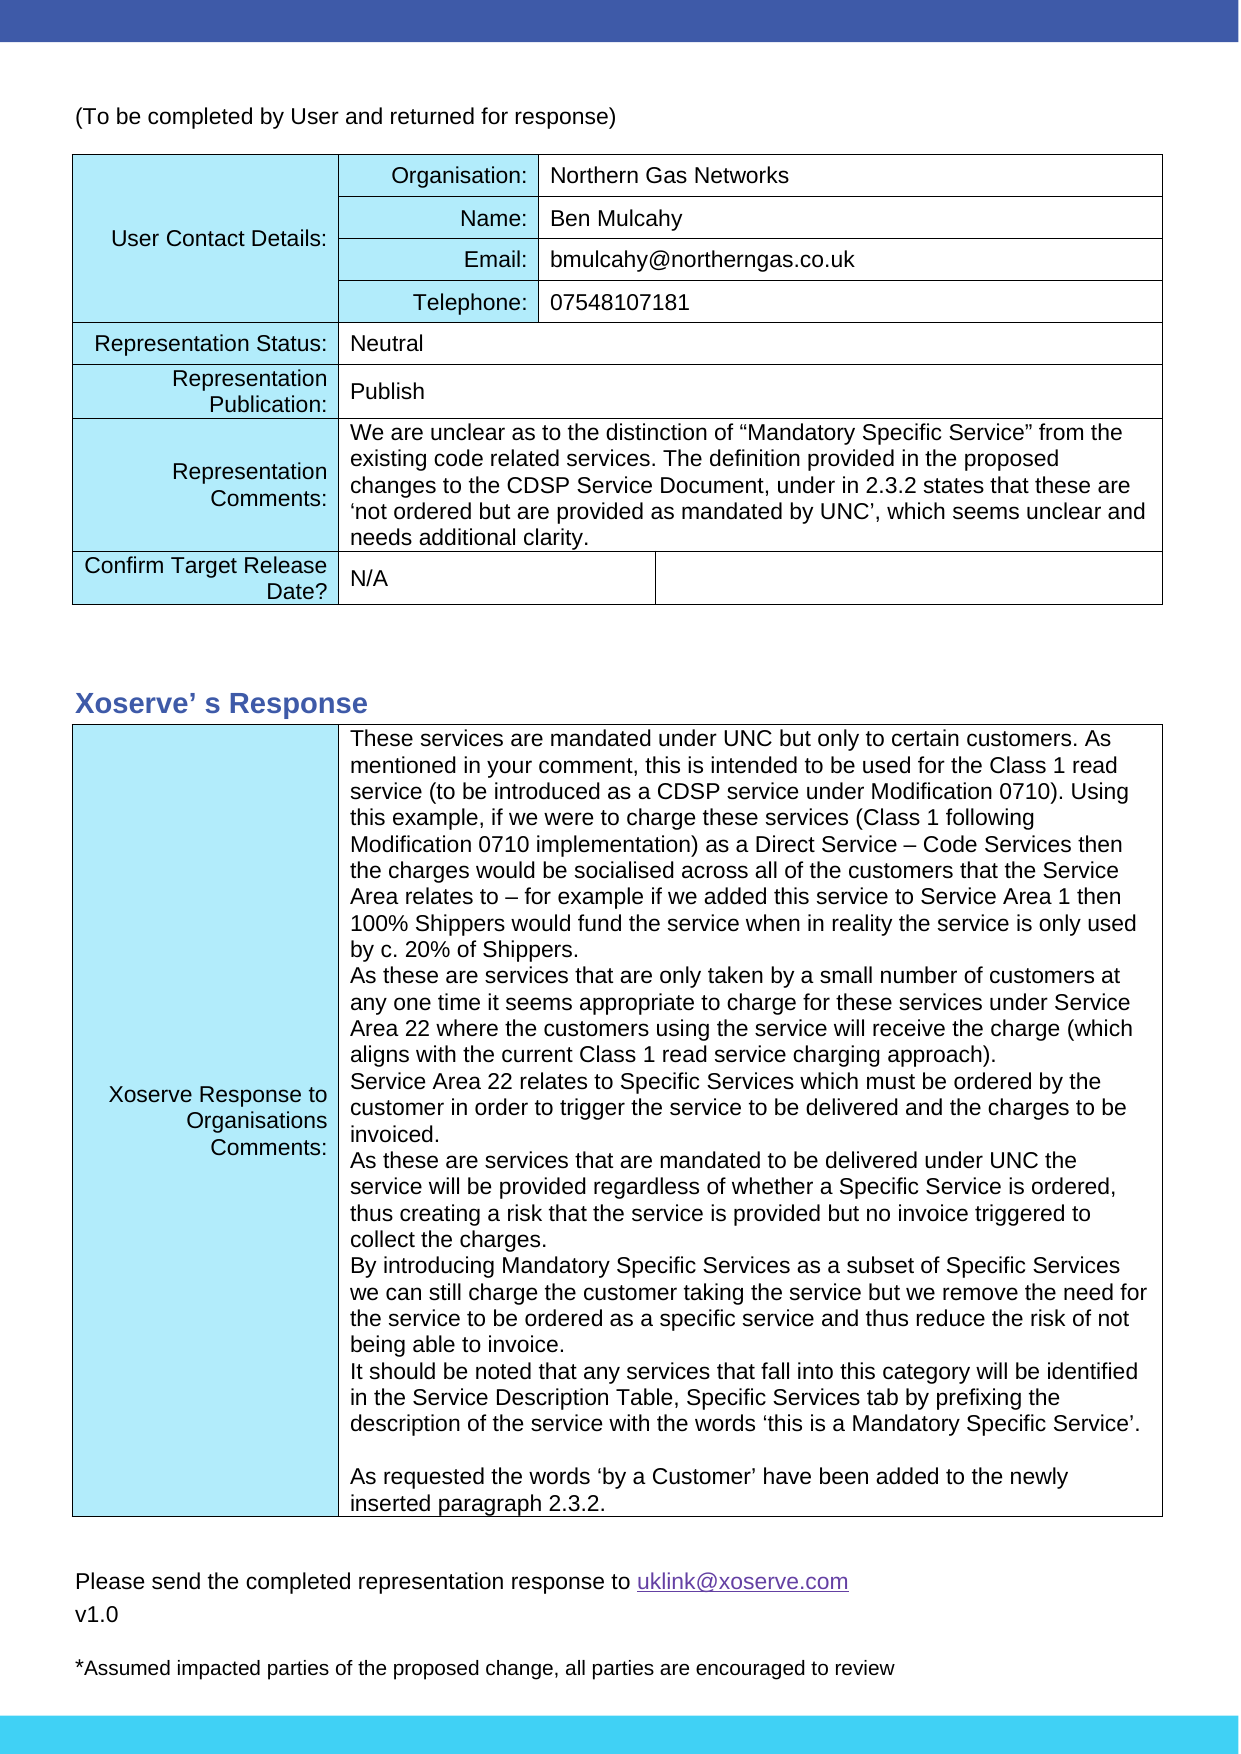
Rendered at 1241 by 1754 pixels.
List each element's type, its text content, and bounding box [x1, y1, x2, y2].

table_cell 07548107181 [539, 281, 1162, 322]
text (To be completed by User and returned for response) [75, 103, 1165, 129]
table_cell Telephone: [339, 281, 538, 322]
table_header Organisation: [339, 155, 538, 196]
table_header Northern Gas Networks [539, 155, 1162, 196]
table_cell bmulcahy@northerngas.co.uk [539, 239, 1162, 280]
table_cell Neutral [339, 323, 1162, 364]
table_cell N/A [339, 552, 655, 604]
table_cell Representation Publication: [73, 365, 338, 418]
table_cell [656, 552, 1162, 604]
table_cell Ben Mulcahy [539, 197, 1162, 238]
table_header Xoserve Response to Organisations Comments: [73, 725, 338, 1516]
table_cell Email: [339, 239, 538, 280]
table_cell We are unclear as to the distinction of “Mandatory Specific Service” from the existing code related services. The definition provided in the proposed changes to the CDSP Service Document, under in 2.3.2 states that these are ‘not ordered but are provided as mandated by UNC’, which seems unclear and needs additional clarity. [339, 419, 1162, 551]
table_cell Representation Comments: [73, 419, 338, 551]
table_cell Confirm Target Release Date? [73, 552, 338, 604]
table_header User Contact Details: [73, 155, 338, 322]
table_cell Name: [339, 197, 538, 238]
table_cell Representation Status: [73, 323, 338, 364]
subtitle Xoserve’ s Response [75, 686, 1165, 719]
text Please send the completed representation response to uklink@xoserve.com [75, 1568, 1165, 1594]
table_header These services are mandated under UNC but only to certain customers. As mentioned in your comment, this is intended to be used for the Class 1 read service (to be introduced as a CDSP service under Modification 0710). Using this example, if we were to charge these services (Class 1 following Modification 0710 implementation) as a Direct Service – Code Services then the charges would be socialised across all of the customers that the Service Area relates to – for example if we added this service to Service Area 1 then 100% Shippers would fund the service when in reality the service is only used by c. 20% of Shippers. As these are services that are only taken by a small number of customers at any one time it seems appropriate to charge for these services under Service Area 22 where the customers using the service will receive the charge (which aligns with the current Class 1 read service charging approach). Service Area 22 relates to Specific Services which must be ordered by the customer in order to trigger the service to be delivered and the charges to be invoiced. As these are services that are mandated to be delivered under UNC the service will be provided regardless of whether a Specific Service is ordered, thus creating a risk that the service is provided but no invoice triggered to collect the charges. By introducing Mandatory Specific Services as a subset of Specific Services we can still charge the customer taking the service but we remove the need for the service to be ordered as a specific service and thus reduce the risk of not being able to invoice. It should be noted that any services that fall into this category will be identified in the Service Description Table, Specific Services tab by prefixing the description of the service with the words ‘this is a Mandatory Specific Service’. As requested the words ‘by a Customer’ have been added to the newly inserted paragraph 2.3.2. [339, 725, 1162, 1516]
table_cell Publish [339, 365, 1162, 418]
